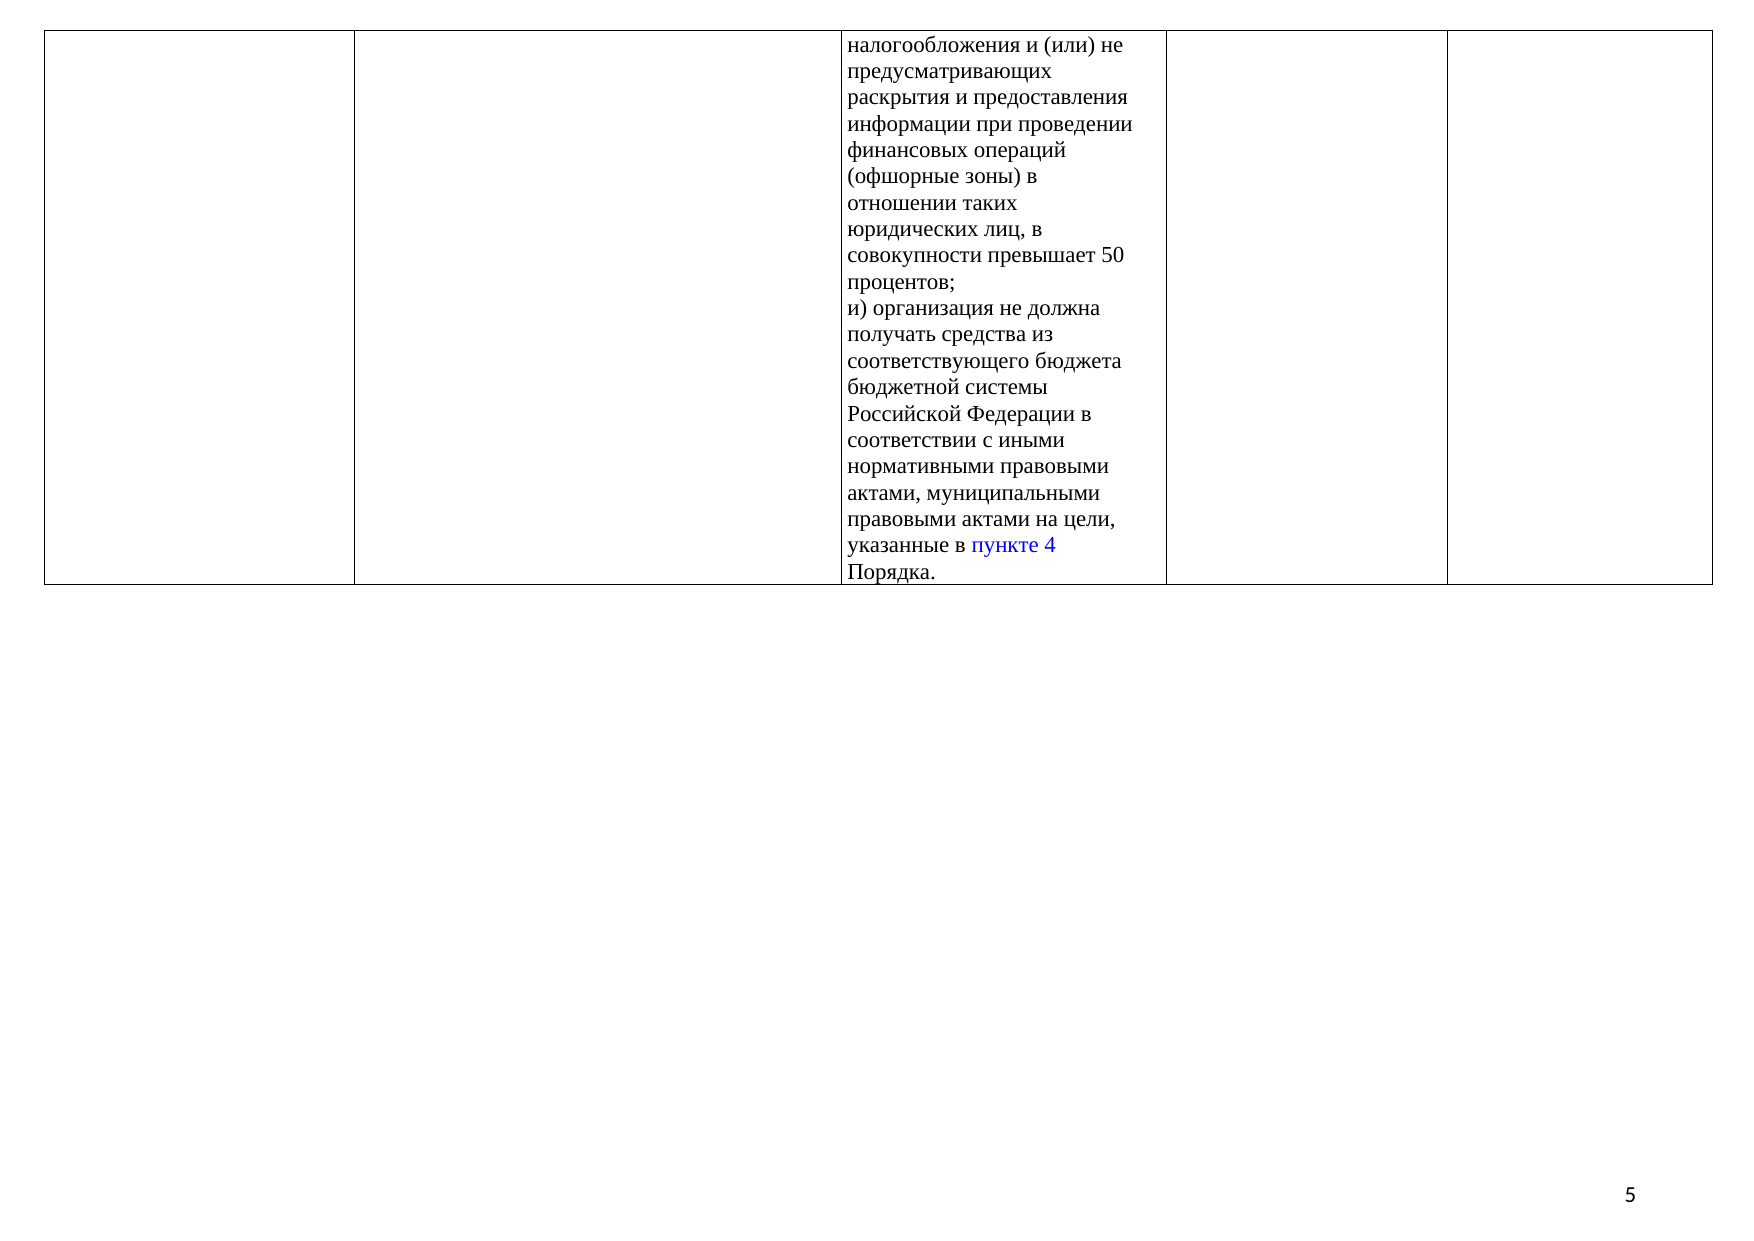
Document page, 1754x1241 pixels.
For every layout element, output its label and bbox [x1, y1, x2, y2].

table_cell [842, 31, 1166, 584]
table_cell [355, 31, 841, 584]
table_cell [1448, 31, 1712, 584]
table_cell [45, 31, 354, 584]
table_cell [1167, 31, 1447, 584]
